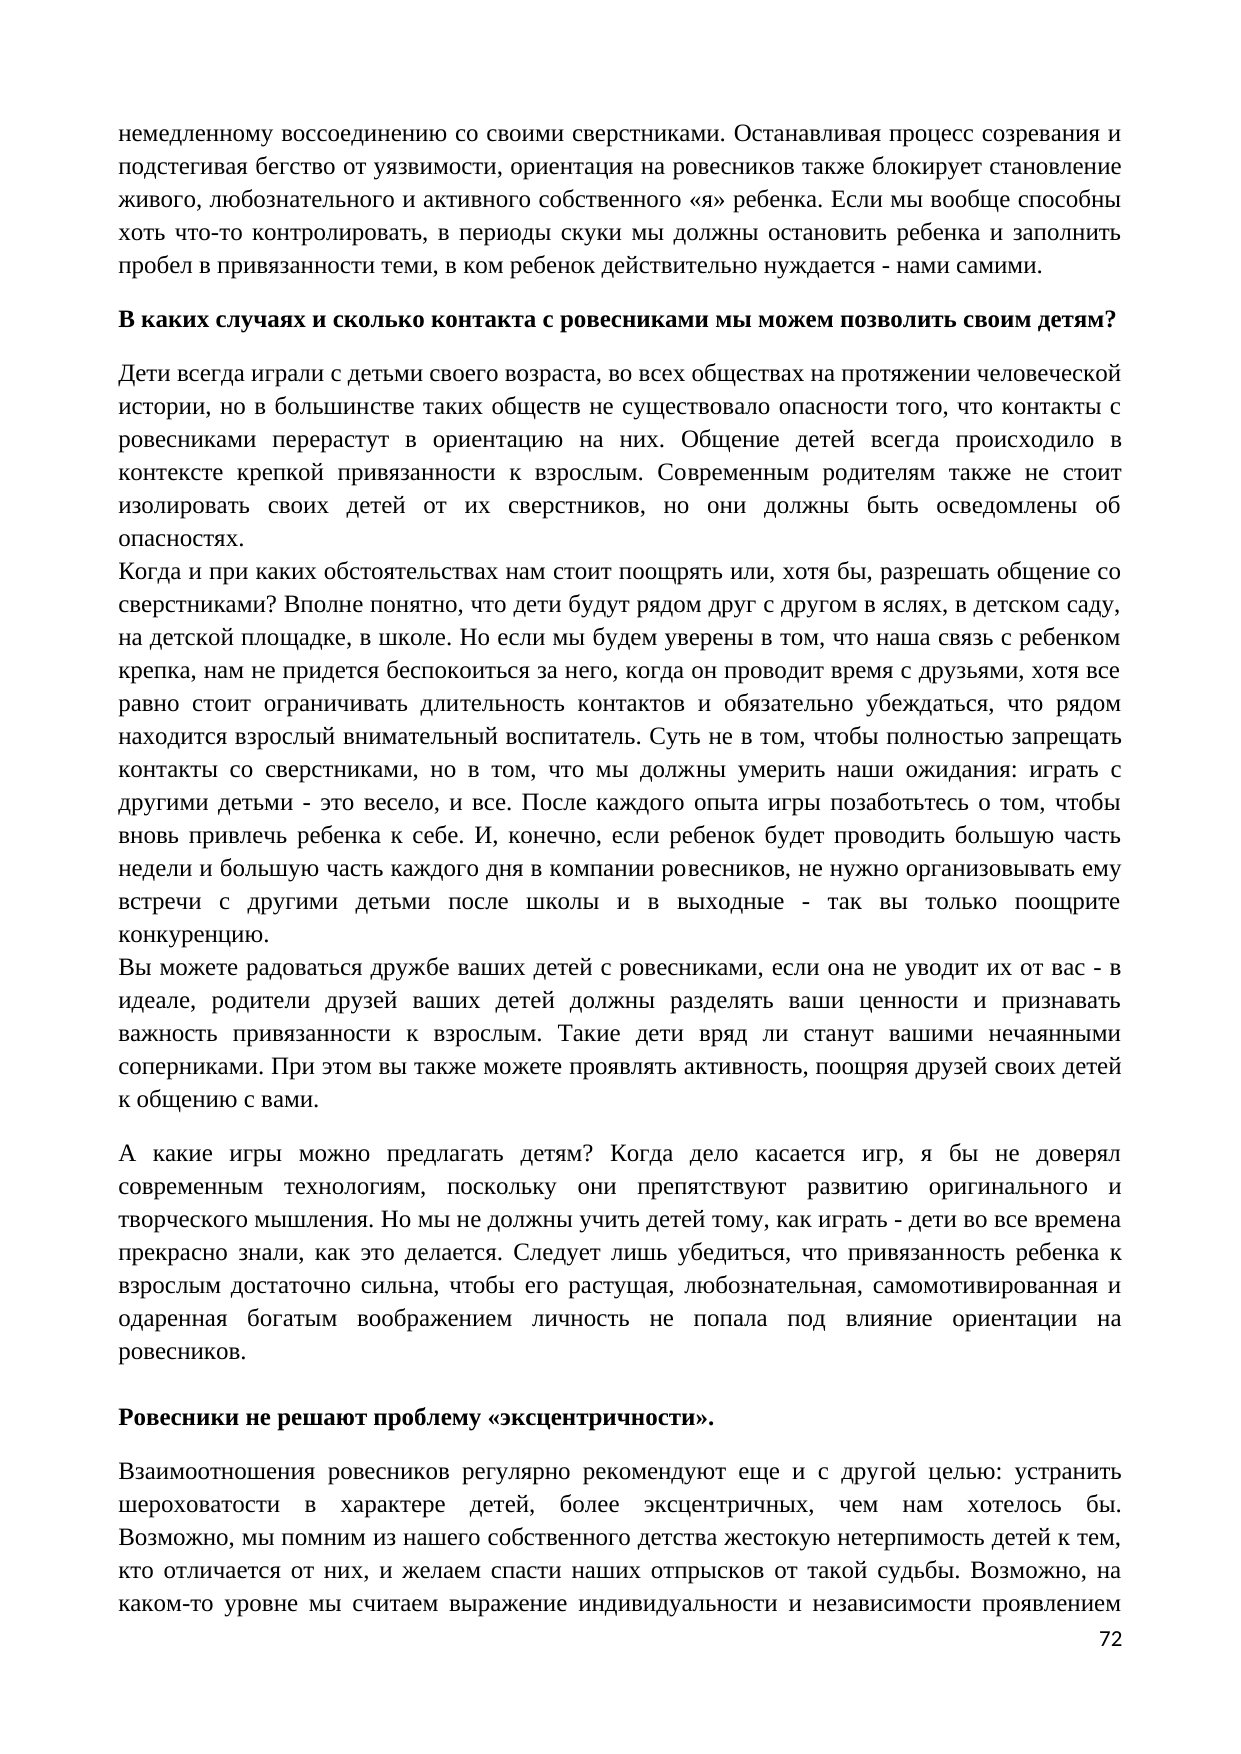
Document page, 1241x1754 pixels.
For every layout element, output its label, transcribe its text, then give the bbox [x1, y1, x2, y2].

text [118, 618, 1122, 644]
text А какие игры можно предлагать детям? Когда дело касается игр, я бы не доверял современным технологиям, поскольку они препятствуют развитию оригинального и творческого мышления. Но мы не должны учить детей тому, как играть - дети во все времена прекрасно знали, как это делается. Следует лишь убедиться, что привязанность ребенка к взрослым достаточно сильна, чтобы его растущая, любознательная, самомотивированная и одаренная богатым воображением личность не попала под влияние ориентации на ровесников. Ровесники не решают проблему «эксцентричности». [118, 1332, 1122, 1431]
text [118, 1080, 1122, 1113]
